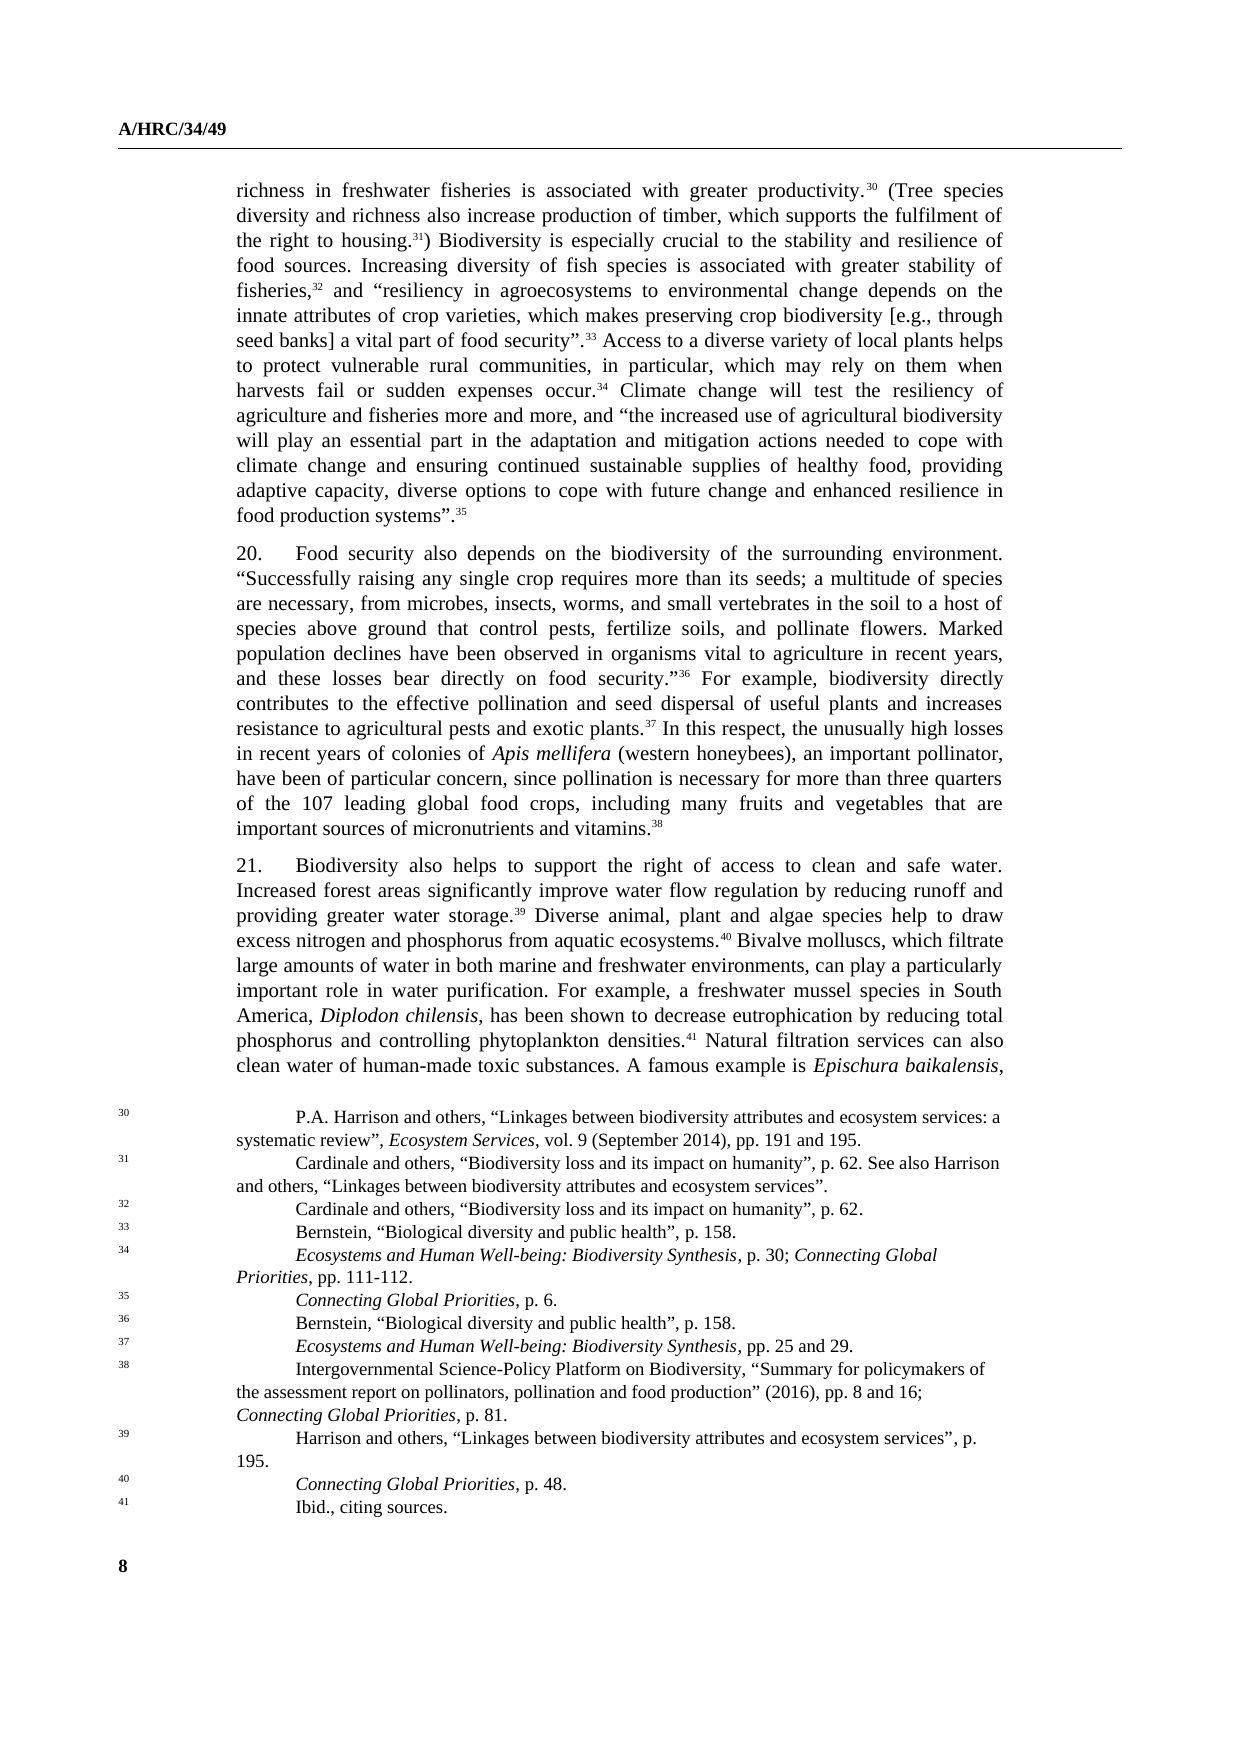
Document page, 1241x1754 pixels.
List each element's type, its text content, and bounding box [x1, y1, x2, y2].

text 19. The benefits of biodiversity are particularly evident in relation to the right to food. Genetic diversity within species increases the yield of commercial crops, and species richness in freshwater fisheries is associated with greater productivity. (Tree species diversity and richness also increase production of timber, which supports the fulfilment of the right to housing.) Biodiversity is especially crucial to the stability and resilience of food sources. Increasing diversity of fish species is associated with greater stability of fisheries, and “resiliency in agroecosystems to environmental change depends on the innate attributes of crop varieties, which makes preserving crop biodiversity [e.g., through seed banks] a vital part of food security”. Access to a diverse variety of local plants helps to protect vulnerable rural communities, in particular, which may rely on them when harvests fail or sudden expenses occur. Climate change will test the resiliency of agriculture and fisheries more and more, and “the increased use of agricultural biodiversity will play an essential part in the adaptation and mitigation actions needed to cope with climate change and ensuring continued sustainable supplies of healthy food, providing adaptive capacity, diverse options to cope with future change and enhanced resilience in food production systems”. [236, 177, 1004, 527]
text 21. Biodiversity also helps to support the right of access to clean and safe water. Increased forest areas significantly improve water flow regulation by reducing runoff and providing greater water storage. Diverse animal, plant and algae species help to draw excess nitrogen and phosphorus from aquatic ecosystems. Bivalve molluscs, which filtrate large amounts of water in both marine and freshwater environments, can play a particularly important role in water purification. For example, a freshwater mussel species in South America, Diplodon chilensis, has been shown to decrease eutrophication by reducing total phosphorus and controlling phytoplankton densities. Natural filtration services can also clean water of human-made toxic substances. A famous example is Epischura baikalensis, a crustacean native to Lake Baikal in the Russian Federation, the largest freshwater lake by volume in the world. Each no bigger than a poppy seed, these copepods keep the water clear by ingesting pollutants as well as food. In the words of a local environmentalist, they are “the heroes of the lake”. Of course, there are limits to the ability of ecosystems to clean up after us. By removing persistent organic pollutants from the water, Epischura and other species introduce them into the food chain, where they bioaccumulate in larger animals such as fish, seals and, eventually, humans. [236, 852, 1004, 1077]
text 20. Food security also depends on the biodiversity of the surrounding environment. “Successfully raising any single crop requires more than its seeds; a multitude of species are necessary, from microbes, insects, worms, and small vertebrates in the soil to a host of species above ground that control pests, fertilize soils, and pollinate flowers. Marked population declines have been observed in organisms vital to agriculture in recent years, and these losses bear directly on food security.” For example, biodiversity directly contributes to the effective pollination and seed dispersal of useful plants and increases resistance to agricultural pests and exotic plants. In this respect, the unusually high losses in recent years of colonies of Apis mellifera (western honeybees), an important pollinator, have been of particular concern, since pollination is necessary for more than three quarters of the 107 leading global food crops, including many fruits and vegetables that are important sources of micronutrients and vitamins. [236, 540, 1004, 840]
